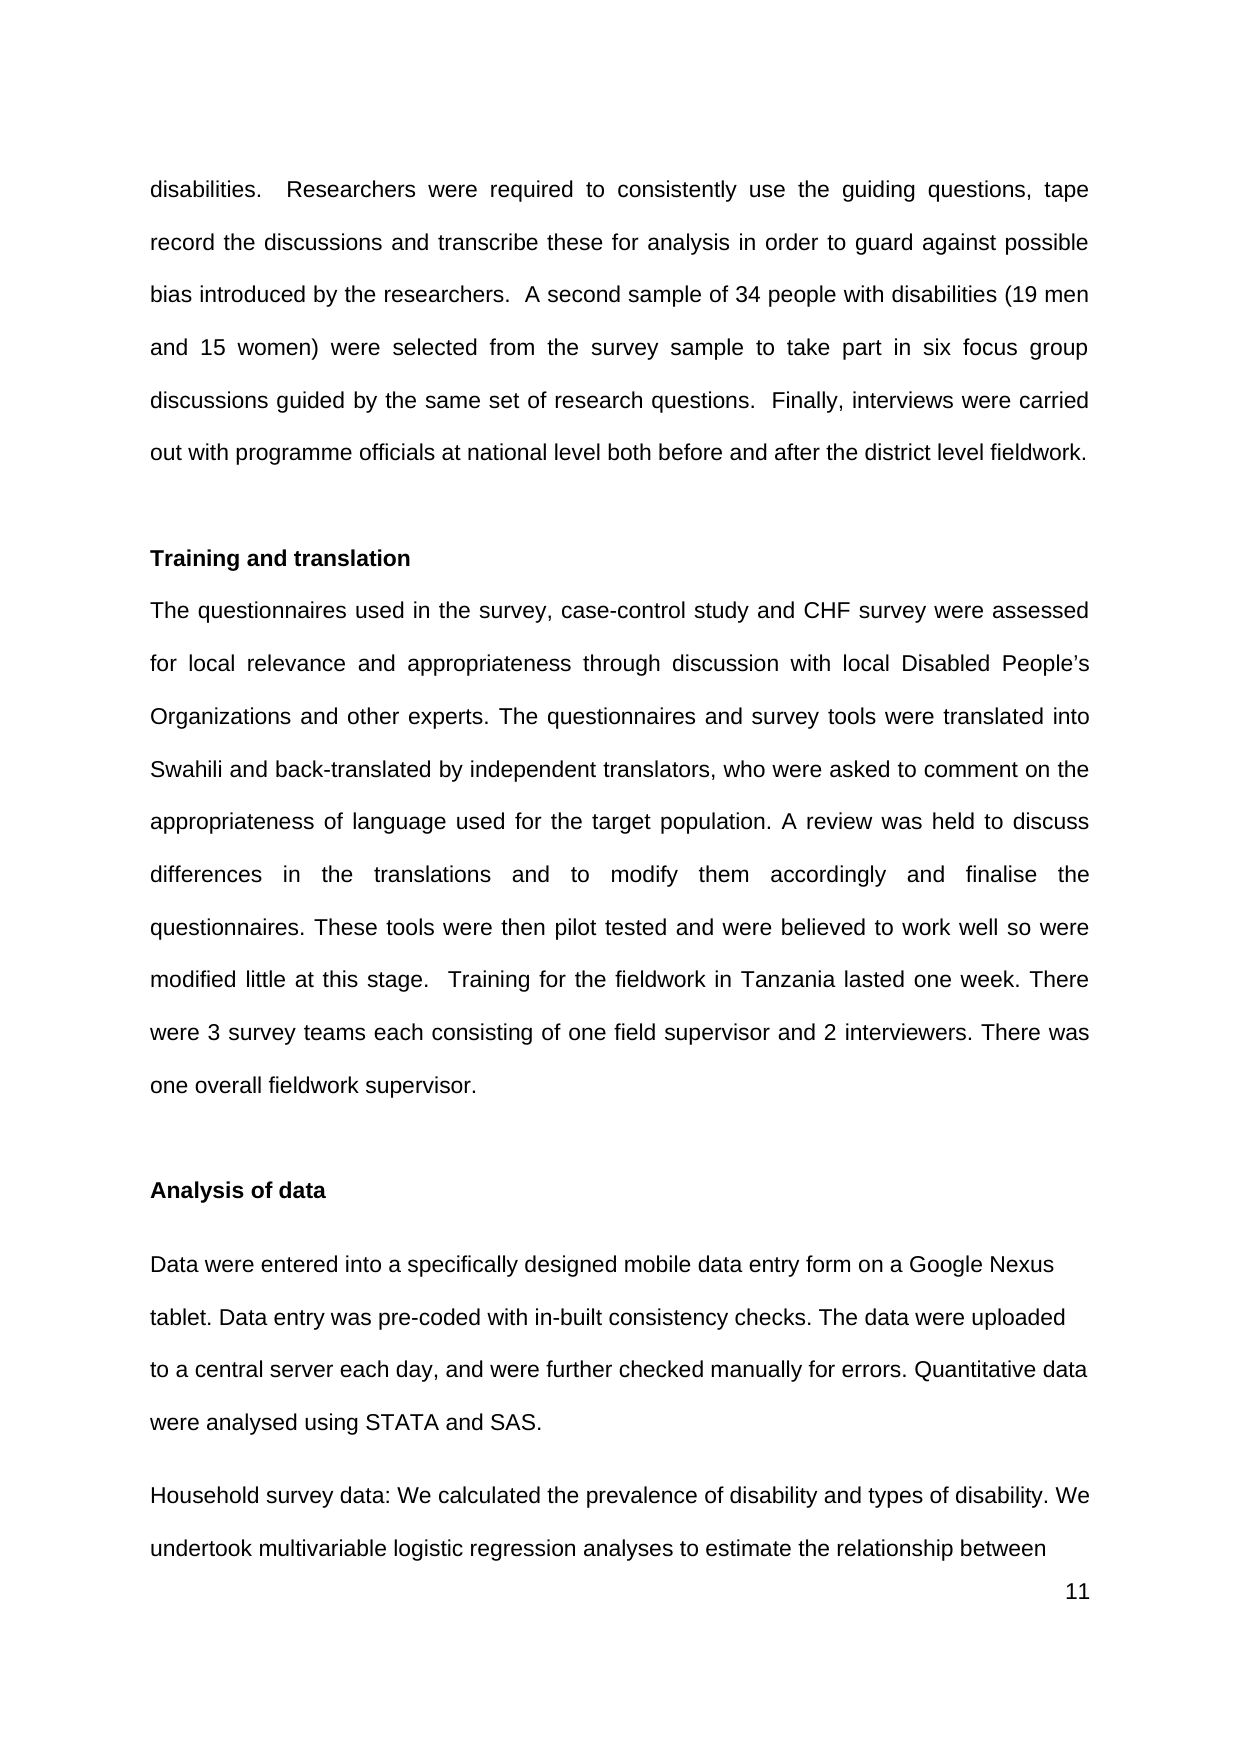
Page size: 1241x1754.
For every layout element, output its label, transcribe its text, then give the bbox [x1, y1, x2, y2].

text Training and translation [150, 545, 1090, 571]
text Data were entered into a specifically designed mobile data entry form on a Google Nexus tablet. Data entry was pre-coded with in-built consistency checks. The data were uploaded to a central server each day, and were further checked manually for errors. Quantitative data were analysed using STATA and SAS. [150, 1251, 1090, 1435]
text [150, 1482, 1090, 1562]
list The questionnaires used in the survey, case-control study and CHF survey were assessed for local relevance and appropriateness through discussion with local Disabled People’s Organizations and other experts. The questionnaires and survey tools were translated into Swahili and back-translated by independent translators, who were asked to comment on the appropriateness of language used for the target population. A review was held to discuss differences in the translations and to modify them accordingly and finalise the questionnaires. These tools were then pilot tested and were believed to work well so were modified little at this stage. Training for the fieldwork in Tanzania lasted one week. There were 3 survey teams each consisting of one field supervisor and 2 interviewers. There was one overall fieldwork supervisor. [150, 597, 1090, 1098]
text Analysis of data [150, 1177, 1090, 1204]
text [150, 176, 1090, 466]
